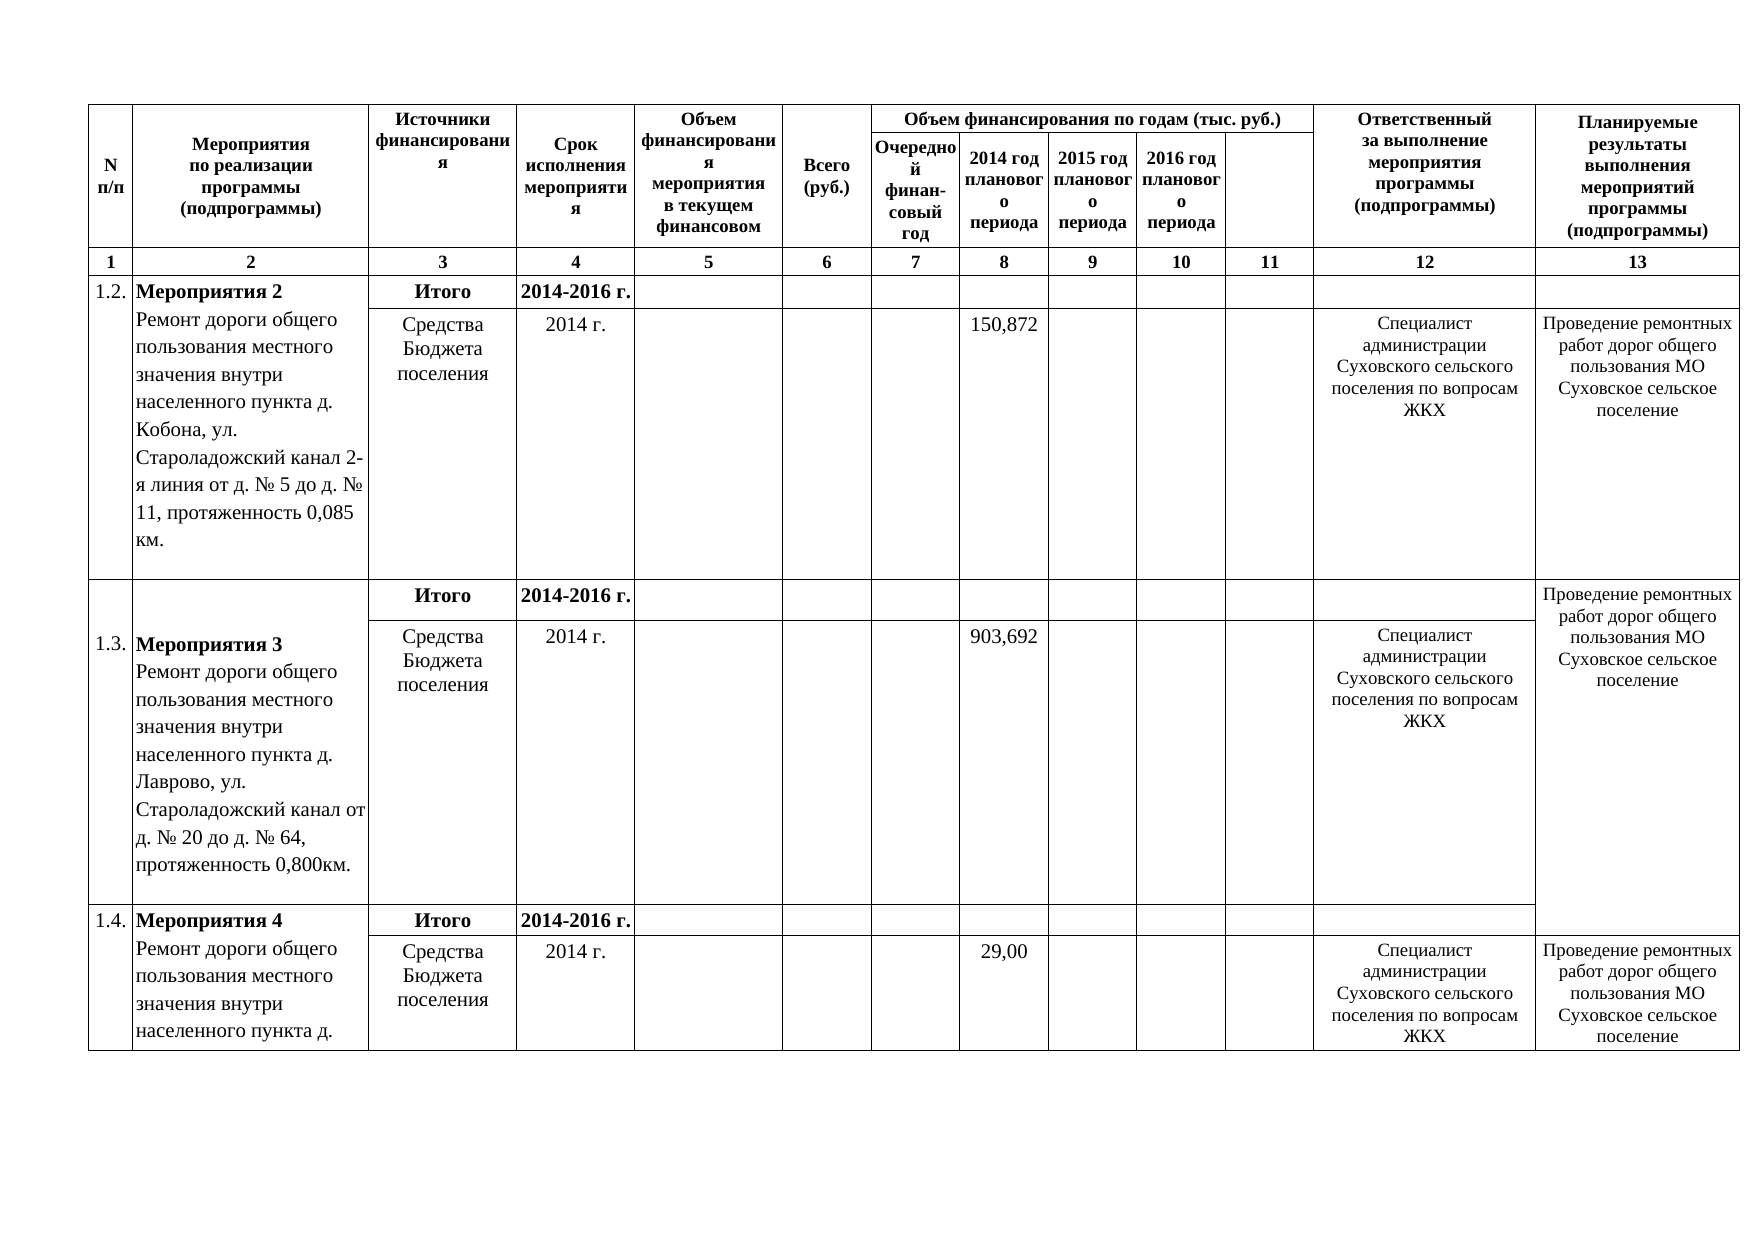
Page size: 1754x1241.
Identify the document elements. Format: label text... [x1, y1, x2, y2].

table_cell [1137, 309, 1225, 579]
table_cell [872, 580, 959, 620]
table_cell Специалист администрации Суховского сельского поселения по вопросам ЖКХ [1314, 621, 1535, 904]
table_cell 6 [783, 248, 871, 275]
table_cell 3 [369, 248, 516, 275]
table_cell 2 [133, 248, 368, 275]
table_cell [872, 936, 959, 1049]
table_cell 7 [872, 248, 959, 275]
table_cell 2014 год планового периода [960, 133, 1048, 247]
table_cell [1226, 936, 1313, 1049]
table_cell [1226, 905, 1313, 935]
table_cell [1137, 936, 1225, 1049]
table_cell Итого [369, 276, 516, 308]
table_cell [1226, 621, 1313, 904]
table_cell Мероприятия 3 Ремонт дороги общего пользования местного значения внутри населенного пункта д. Лаврово, ул. Староладожский канал от д. № 20 до д. № 64, протяженность 0,800км. [133, 580, 368, 904]
table_cell 1.2. [89, 276, 132, 579]
table_header N п/п [89, 105, 132, 247]
table_cell 2014-2016 г. [517, 580, 634, 620]
table_cell 1.3. [89, 580, 132, 904]
table_cell [1049, 905, 1136, 935]
table_cell 10 [1137, 248, 1225, 275]
table_cell [1137, 580, 1225, 620]
table_cell [783, 936, 871, 1049]
table_cell Итого [369, 905, 516, 935]
table_cell 5 [635, 248, 782, 275]
table_cell [1049, 580, 1136, 620]
table_cell [1137, 276, 1225, 308]
table_cell 2014-2016 г. [517, 905, 634, 935]
table_header Срок исполнения мероприятия [517, 105, 634, 247]
table_cell 2015 год планового периода [1049, 133, 1136, 247]
table_cell 2014 г. [517, 621, 634, 904]
table_cell [783, 309, 871, 579]
table_header Объем финансирования мероприятия в текущем финансовом году (руб.) [635, 105, 782, 247]
table_header Объем финансирования по годам (тыс. руб.) [872, 105, 1313, 132]
table_cell [1314, 276, 1535, 308]
table_cell 150,872 [960, 309, 1048, 579]
table_cell Мероприятия 2 Ремонт дороги общего пользования местного значения внутри населенного пункта д. Кобона, ул. Староладожский канал 2-я линия от д. № 5 до д. № 11, протяженность 0,085 км. [133, 276, 368, 579]
table_cell [1536, 276, 1739, 308]
table_cell [1049, 621, 1136, 904]
table_cell [1137, 621, 1225, 904]
table_cell Проведение ремонтных работ дорог общего пользования МО Суховское сельское поселение [1536, 936, 1739, 1049]
table_cell [872, 309, 959, 579]
table_cell Средства Бюджета поселения [369, 309, 516, 579]
table_cell 903,692 [960, 621, 1048, 904]
table_cell [1049, 309, 1136, 579]
table_cell 12 [1314, 248, 1535, 275]
table_cell 8 [960, 248, 1048, 275]
table_cell Специалист администрации Суховского сельского поселения по вопросам ЖКХ [1314, 936, 1535, 1049]
table_cell [635, 905, 782, 935]
table_cell 1 [89, 248, 132, 275]
table_header Всего (руб.) [783, 105, 871, 247]
table_cell [783, 276, 871, 308]
table_cell Специалист администрации Суховского сельского поселения по вопросам ЖКХ [1314, 309, 1535, 579]
table_cell [1137, 905, 1225, 935]
table_cell [872, 621, 959, 904]
table_cell 2014 г. [517, 936, 634, 1049]
table_cell [635, 621, 782, 904]
table_cell [635, 580, 782, 620]
table_cell [1226, 309, 1313, 579]
table_cell [960, 276, 1048, 308]
table_cell [960, 905, 1048, 935]
table_cell [1226, 276, 1313, 308]
table_cell [872, 276, 959, 308]
table_header Мероприятия по реализации программы (подпрограммы) [133, 105, 368, 247]
table_cell [635, 276, 782, 308]
table_cell Проведение ремонтных работ дорог общего пользования МО Суховское сельское поселение [1536, 309, 1739, 579]
table_cell 9 [1049, 248, 1136, 275]
table_cell [635, 936, 782, 1049]
table_cell Итого [369, 580, 516, 620]
table_cell [635, 309, 782, 579]
table_cell [1049, 276, 1136, 308]
table_cell 1.4. [89, 905, 132, 1049]
table_cell Средства Бюджета поселения [369, 621, 516, 904]
table_cell 13 [1536, 248, 1739, 275]
table_cell [1314, 580, 1535, 620]
table_cell Очередной финан-совый год [872, 133, 959, 247]
table_cell 2016 год планового периода [1137, 133, 1225, 247]
table_cell Мероприятия 4 Ремонт дороги общего пользования местного значения внутри населенного пункта д. Сухое от д. 30 до 38, протяженность 0,181км [133, 905, 368, 1049]
table_cell [872, 905, 959, 935]
table_cell 4 [517, 248, 634, 275]
table_cell [783, 621, 871, 904]
table_header Источники финансирования [369, 105, 516, 247]
table_header Планируемые результаты выполнения мероприятий программы (подпрограммы) [1536, 105, 1739, 247]
table_cell [960, 580, 1048, 620]
table_cell Средства Бюджета поселения [369, 936, 516, 1049]
table_cell [1226, 133, 1313, 247]
table_cell [783, 580, 871, 620]
table_cell [1314, 905, 1535, 935]
table_cell Проведение ремонтных работ дорог общего пользования МО Суховское сельское поселение [1536, 580, 1739, 935]
table_header Ответственный за выполнение мероприятия программы (подпрограммы) [1314, 105, 1535, 247]
table_cell 29,00 [960, 936, 1048, 1049]
table_cell [1226, 580, 1313, 620]
table_cell 2014-2016 г. [517, 276, 634, 308]
table_cell 2014 г. [517, 309, 634, 579]
table_cell 11 [1226, 248, 1313, 275]
table_cell [1049, 936, 1136, 1049]
table_cell [783, 905, 871, 935]
